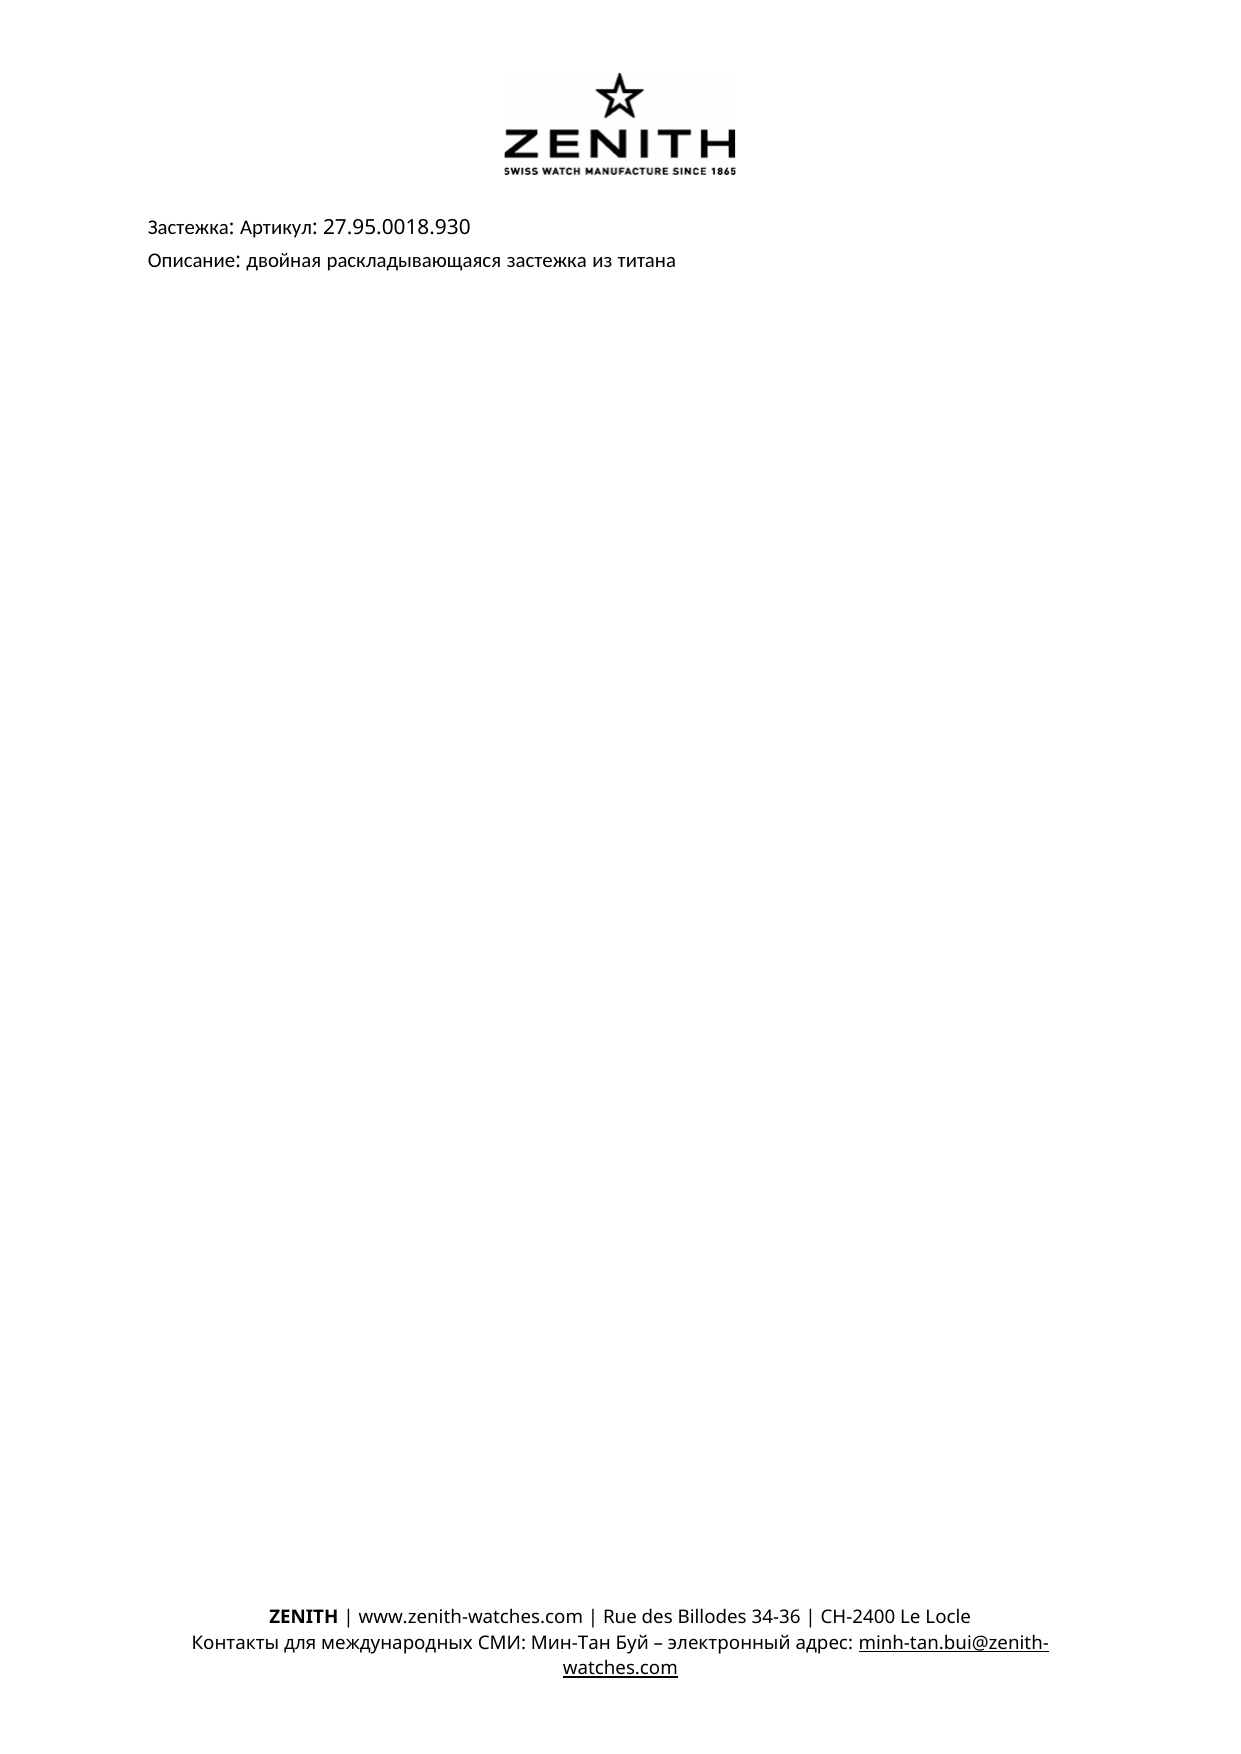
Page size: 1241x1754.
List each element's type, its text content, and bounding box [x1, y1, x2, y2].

picture [504, 73, 736, 175]
text Описание: двойная раскладывающаяся застежка из титана [148, 245, 1093, 273]
text Застежка: Артикул: 27.95.0018.930 [148, 212, 1093, 241]
